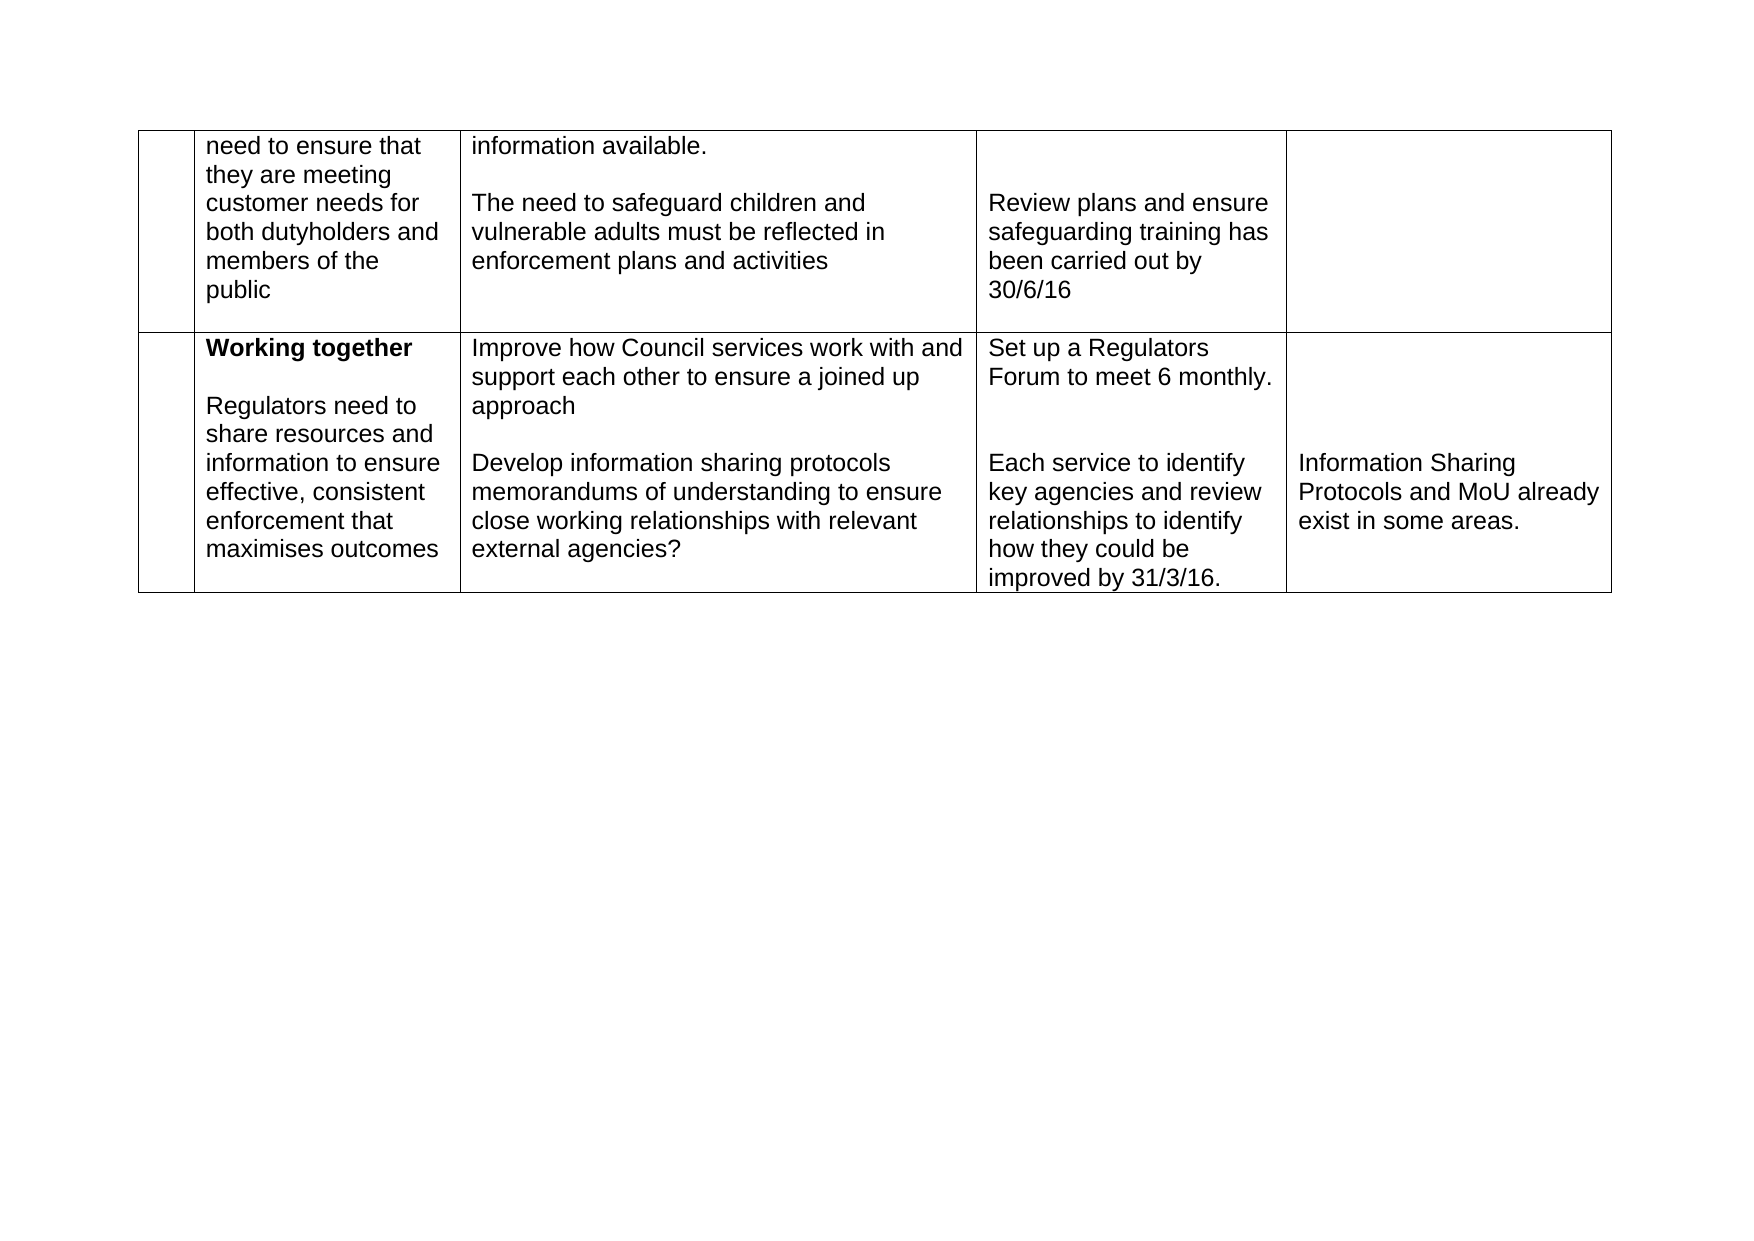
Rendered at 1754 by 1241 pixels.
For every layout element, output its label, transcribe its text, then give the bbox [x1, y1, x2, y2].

table_cell Working together Regulators need to share resources and information to ensure effective, consistent enforcement that maximises outcomes [195, 333, 460, 592]
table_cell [461, 131, 976, 332]
table_cell [139, 333, 194, 592]
table_cell [1287, 131, 1611, 332]
table_cell Information Sharing Protocols and MoU already exist in some areas. [1287, 333, 1611, 592]
table_cell [139, 131, 194, 332]
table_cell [195, 131, 460, 332]
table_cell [977, 131, 1286, 332]
table_cell Improve how Council services work with and support each other to ensure a joined up approach Develop information sharing protocols memorandums of understanding to ensure close working relationships with relevant external agencies? [461, 333, 976, 592]
table_cell Set up a Regulators Forum to meet 6 monthly. Each service to identify key agencies and review relationships to identify how they could be improved by 31/3/16. [977, 333, 1286, 592]
